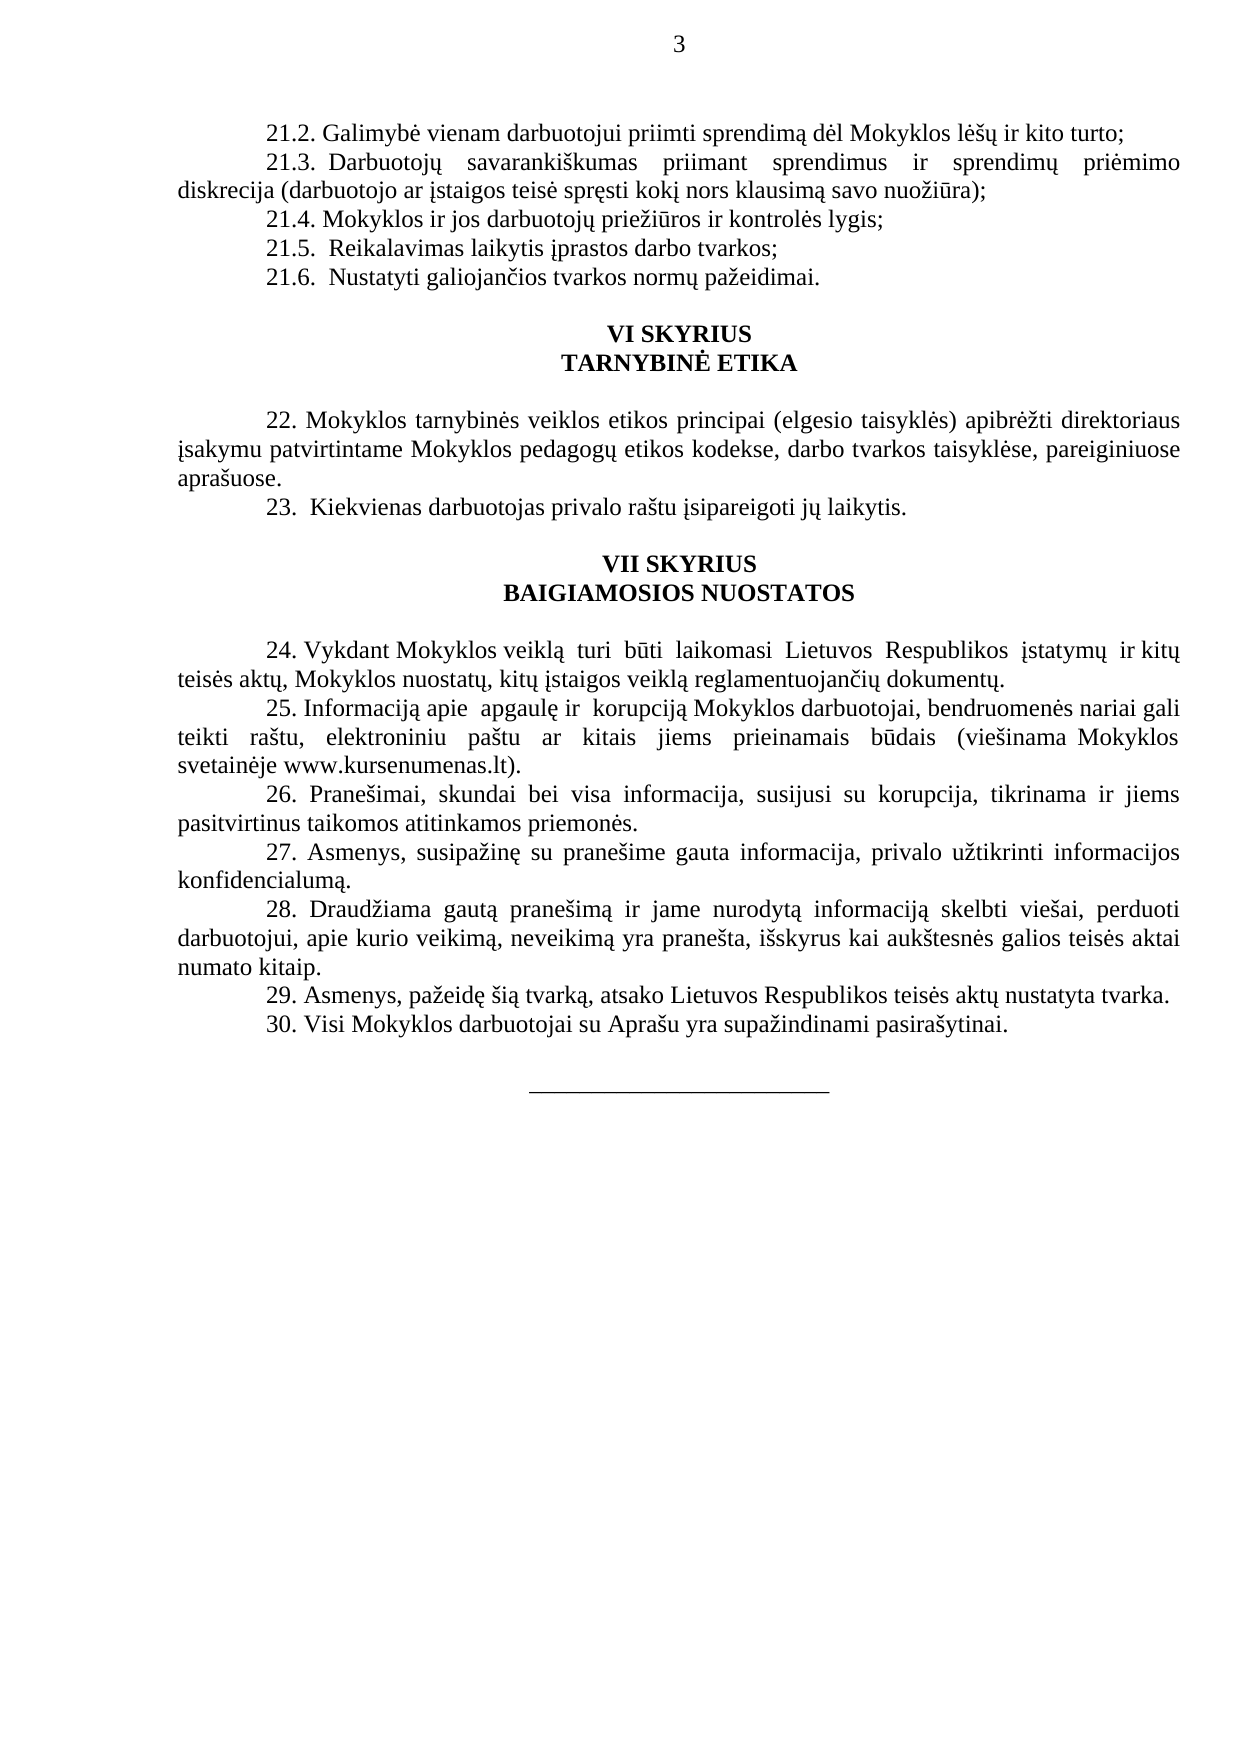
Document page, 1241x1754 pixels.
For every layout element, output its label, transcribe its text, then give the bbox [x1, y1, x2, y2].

text 21.3. Darbuotojų savarankiškumas priimant sprendimus ir sprendimų priėmimo diskrecija (darbuotojo ar įstaigos teisė spręsti kokį nors klausimą savo nuožiūra); [177, 147, 1181, 204]
text 21.6. Nustatyti galiojančios tvarkos normų pažeidimai. [177, 262, 1181, 291]
text 23. Kiekvienas darbuotojas privalo raštu įsipareigoti jų laikytis. [177, 492, 1181, 521]
text 21.4. Mokyklos ir jos darbuotojų priežiūros ir kontrolės lygis; [177, 204, 1181, 233]
text 21.2. Galimybė vienam darbuotojui priimti sprendimą dėl Mokyklos lėšų ir kito turto; [177, 118, 1181, 147]
text 24. Vykdant Mokyklos veiklą turi būti laikomasi Lietuvos Respublikos įstatymų ir kitų teisės aktų, Mokyklos nuostatų, kitų įstaigos veiklą reglamentuojančių dokumentų. [177, 636, 1181, 693]
text 27. Asmenys, susipažinę su pranešime gauta informacija, privalo užtikrinti informacijos konfidencialumą. [177, 837, 1181, 894]
text VII SKYRIUS [177, 549, 1181, 578]
text 22. Mokyklos tarnybinės veiklos etikos principai (elgesio taisyklės) apibrėžti direktoriaus įsakymu patvirtintame Mokyklos pedagogų etikos kodekse, darbo tvarkos taisyklėse, pareiginiuose aprašuose. [177, 406, 1181, 492]
text ________________________ [177, 1067, 1181, 1096]
text 21.5. Reikalavimas laikytis įprastos darbo tvarkos; [177, 233, 1181, 262]
text TARNYBINĖ ETIKA [177, 348, 1181, 377]
text 28. Draudžiama gautą pranešimą ir jame nurodytą informaciją skelbti viešai, perduoti darbuotojui, apie kurio veikimą, neveikimą yra pranešta, išskyrus kai aukštesnės galios teisės aktai numato kitaip. [177, 894, 1181, 981]
text 30. Visi Mokyklos darbuotojai su Aprašu yra supažindinami pasirašytinai. [177, 1009, 1181, 1038]
text 29. Asmenys, pažeidę šią tvarką, atsako Lietuvos Respublikos teisės aktų nustatyta tvarka. [177, 981, 1181, 1009]
text BAIGIAMOSIOS NUOSTATOS [177, 578, 1181, 607]
text 25. Informaciją apie apgaulę ir korupciją Mokyklos darbuotojai, bendruomenės nariai gali teikti raštu, elektroniniu paštu ar kitais jiems prieinamais būdais (viešinama Mokyklos svetainėje www.kursenumenas.lt). [177, 693, 1181, 779]
text VI SKYRIUS [177, 319, 1181, 348]
text 26. Pranešimai, skundai bei visa informacija, susijusi su korupcija, tikrinama ir jiems pasitvirtinus taikomos atitinkamos priemonės. [177, 779, 1181, 837]
